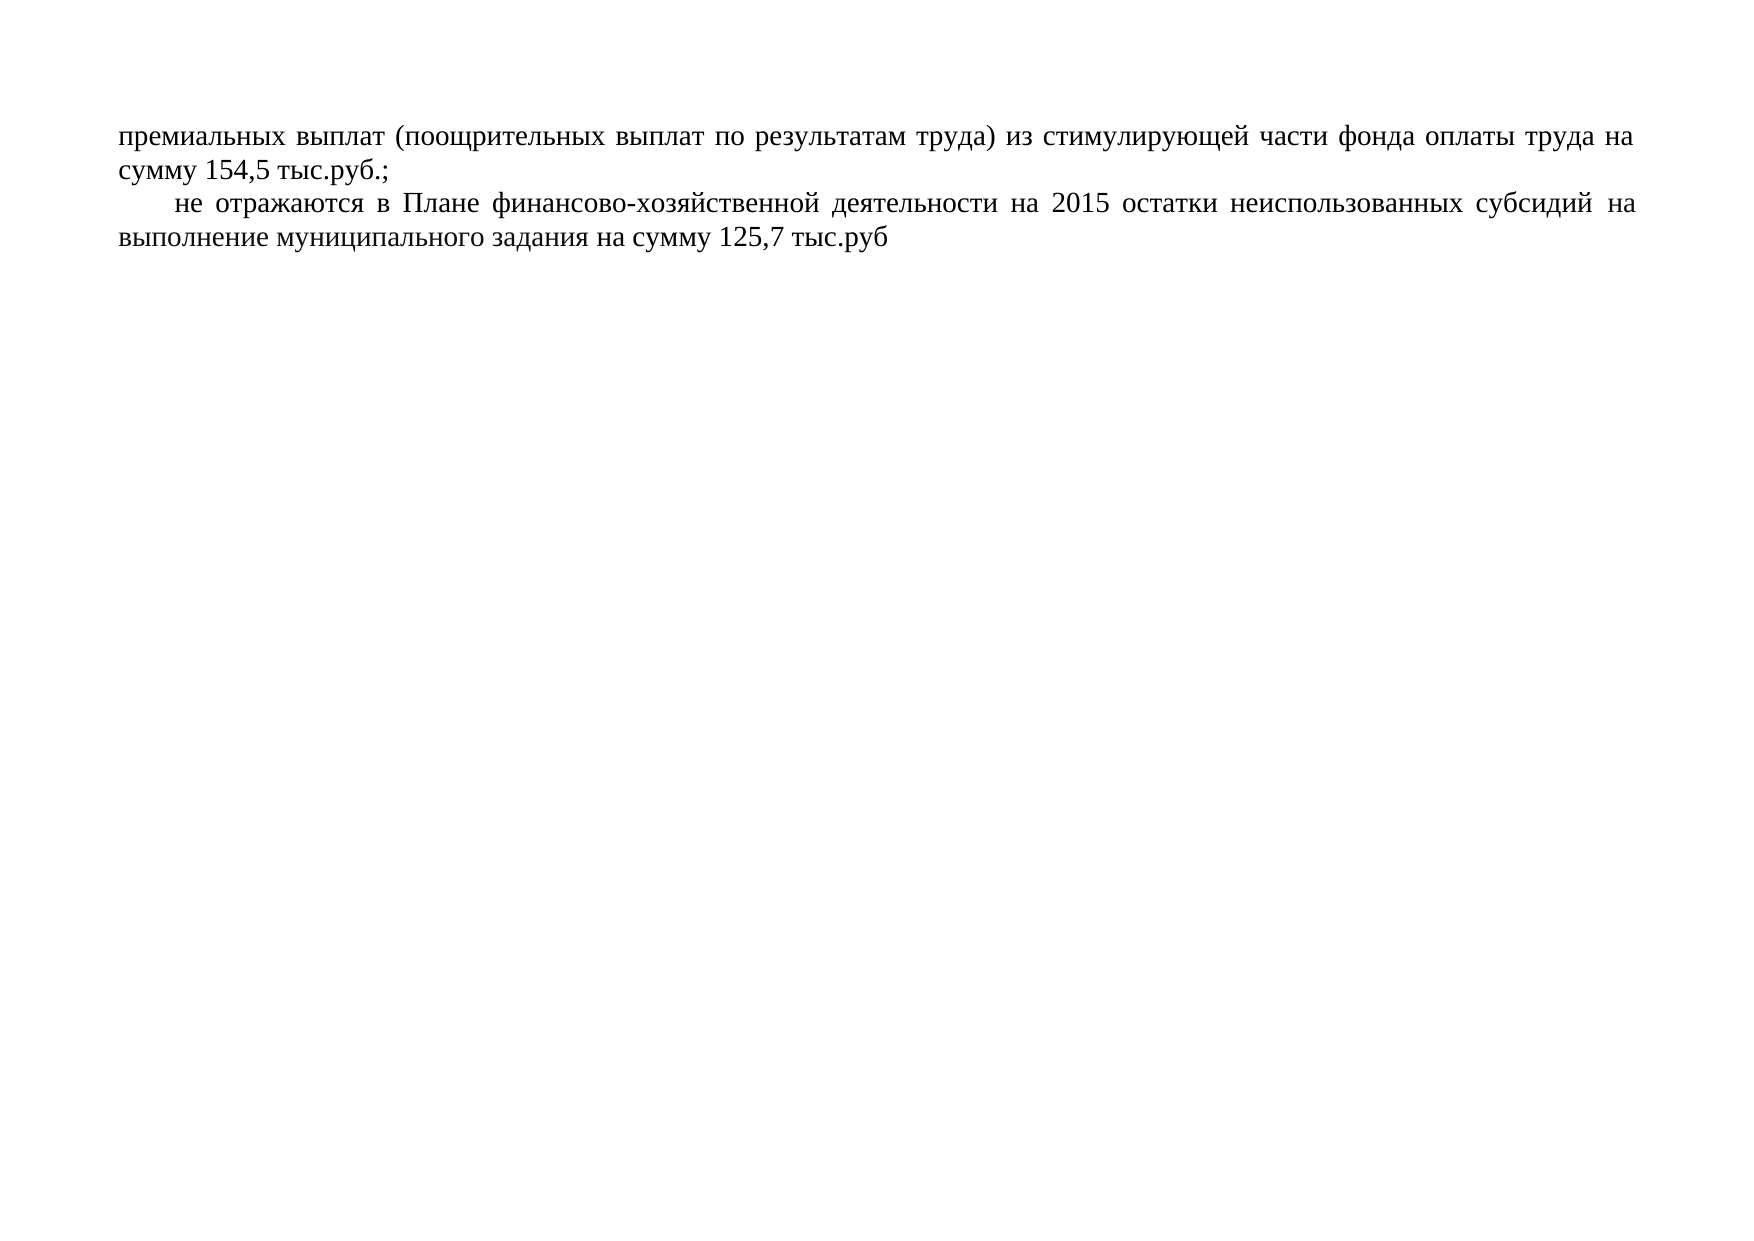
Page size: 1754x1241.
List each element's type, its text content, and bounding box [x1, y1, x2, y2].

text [118, 118, 1636, 186]
text не отражаются в Плане финансово-хозяйственной деятельности на 2015 остатки неиспользованных субсидий на выполнение муниципального задания на сумму 125,7 тыс.руб [118, 186, 1636, 253]
